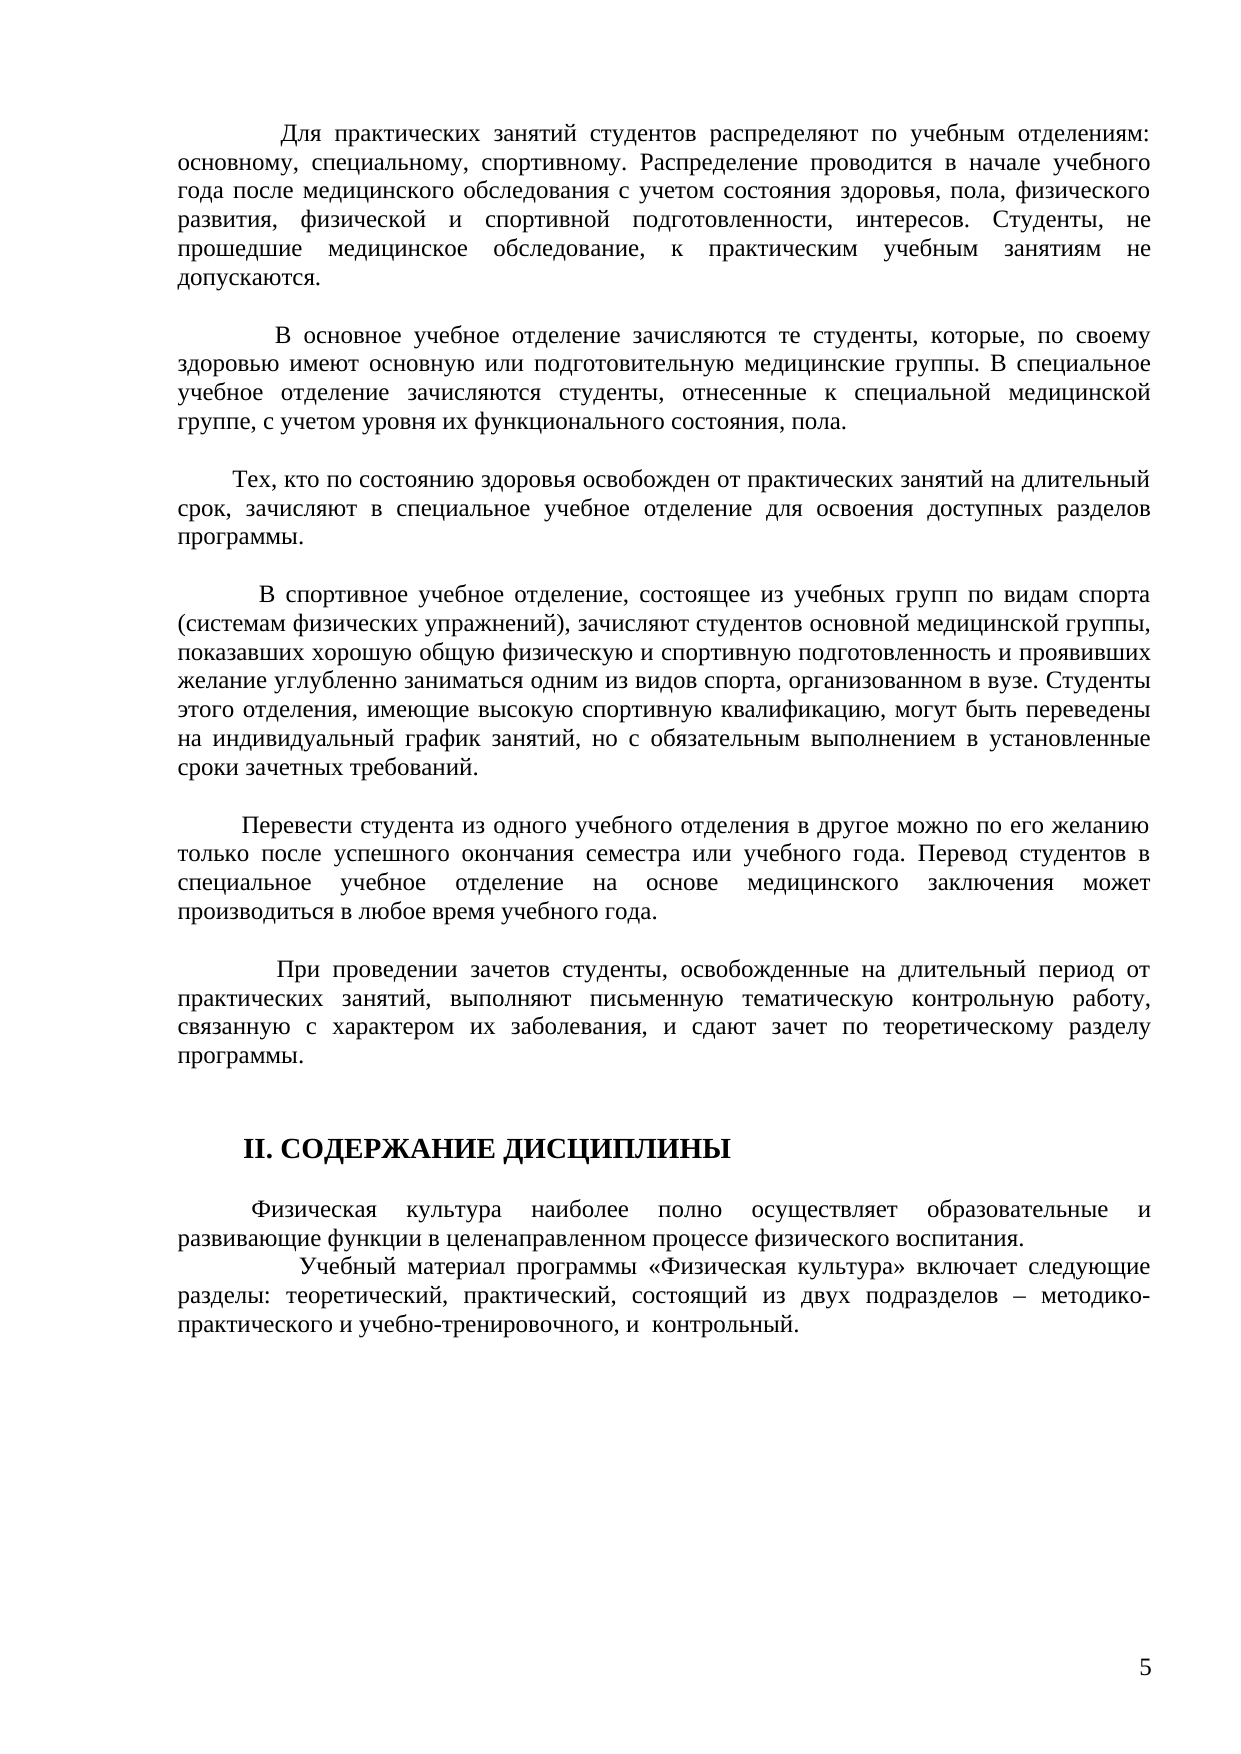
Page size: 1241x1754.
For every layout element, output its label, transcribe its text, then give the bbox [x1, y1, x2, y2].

text Тех, кто по состоянию здоровья освобожден от практических занятий на длительный срок, зачисляют в специальное учебное отделение для освоения доступных разделов программы. [177, 464, 1152, 550]
text В спортивное учебное отделение, состоящее из учебных групп по видам спорта (системам физических упражнений), зачисляют студентов основной медицинской группы, показавших хорошую общую физическую и спортивную подготовленность и проявивших желание углубленно заниматься одним из видов спорта, организованном в вузе. Студенты этого отделения, имеющие высокую спортивную квалификацию, могут быть переведены на индивидуальный график занятий, но с обязательным выполнением в установленные сроки зачетных требований. [177, 579, 1152, 781]
text При проведении зачетов студенты, освобожденные на длительный период от практических занятий, выполняют письменную тематическую контрольную работу, связанную с характером их заболевания, и сдают зачет по теоретическому разделу программы. [177, 954, 1152, 1069]
text В основное учебное отделение зачисляются те студенты, которые, по своему здоровью имеют основную или подготовительную медицинские группы. В специальное учебное отделение зачисляются студенты, отнесенные к специальной медицинской группе, с учетом уровня их функционального состояния, пола. [177, 320, 1152, 435]
text Физическая культура наиболее полно осуществляет образовательные и развивающие функции в целенаправленном процессе физического воспитания. [177, 1194, 1152, 1251]
text II. СОДЕРЖАНИЕ ДИСЦИПЛИНЫ [177, 1132, 1152, 1165]
text Перевести студента из одного учебного отделения в другое можно по его желанию только после успешного окончания семестра или учебного года. Перевод студентов в специальное учебное отделение на основе медицинского заключения может производиться в любое время учебного года. [177, 810, 1152, 925]
text Учебный материал программы «Физическая культура» включает следующие разделы: теоретический, практический, состоящий из двух подразделов – методико-практического и учебно-тренировочного, и контрольный. [177, 1251, 1152, 1338]
text Для практических занятий студентов распределяют по учебным отделениям: основному, специальному, спортивному. Распределение проводится в начале учебного года после медицинского обследования с учетом состояния здоровья, пола, физического развития, физической и спортивной подготовленности, интересов. Студенты, не прошедшие медицинское обследование, к практическим учебным занятиям не допускаются. [177, 118, 1152, 291]
